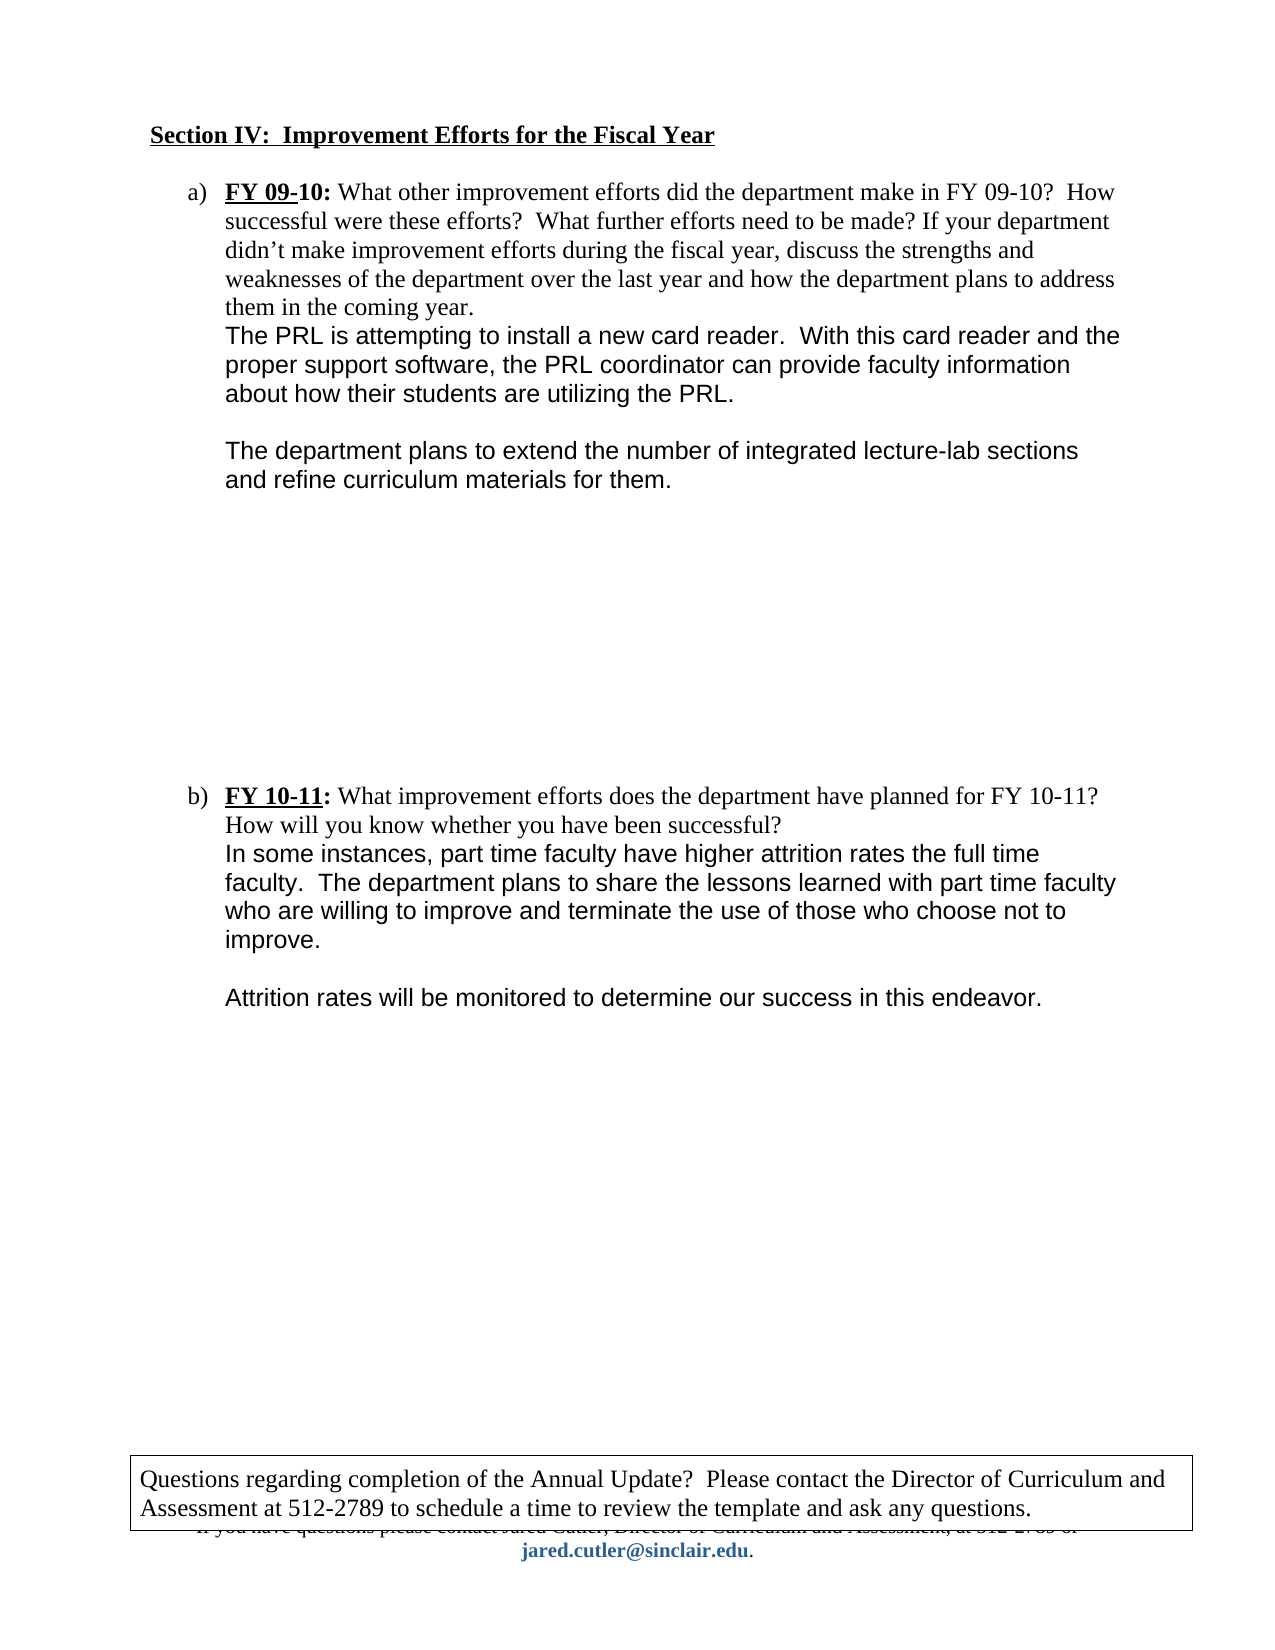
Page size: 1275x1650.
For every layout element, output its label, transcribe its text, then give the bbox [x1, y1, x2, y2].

list In some instances, part time faculty have higher attrition rates the full time faculty. The department plans to share the lessons learned with part time faculty who are willing to improve and terminate the use of those who choose not to improve. [225, 839, 1125, 954]
list FY 10-11: What improvement efforts does the department have planned for FY 10-11? How will you know whether you have been successful? [187, 781, 1125, 839]
list The PRL is attempting to install a new card reader. With this card reader and the proper support software, the PRL coordinator can provide faculty information about how their students are utilizing the PRL. [225, 321, 1125, 407]
list The department plans to extend the number of integrated lecture-lab sections and refine curriculum materials for them. [225, 436, 1125, 494]
list FY 09-10: What other improvement efforts did the department make in FY 09-10? How successful were these efforts? What further efforts need to be made? If your department didn’t make improvement efforts during the fiscal year, discuss the strengths and weaknesses of the department over the last year and how the department plans to address them in the coming year. [187, 177, 1125, 321]
text Section IV: Improvement Efforts for the Fiscal Year [150, 120, 1125, 149]
list Attrition rates will be monitored to determine our success in this endeavor. [225, 982, 1125, 1011]
